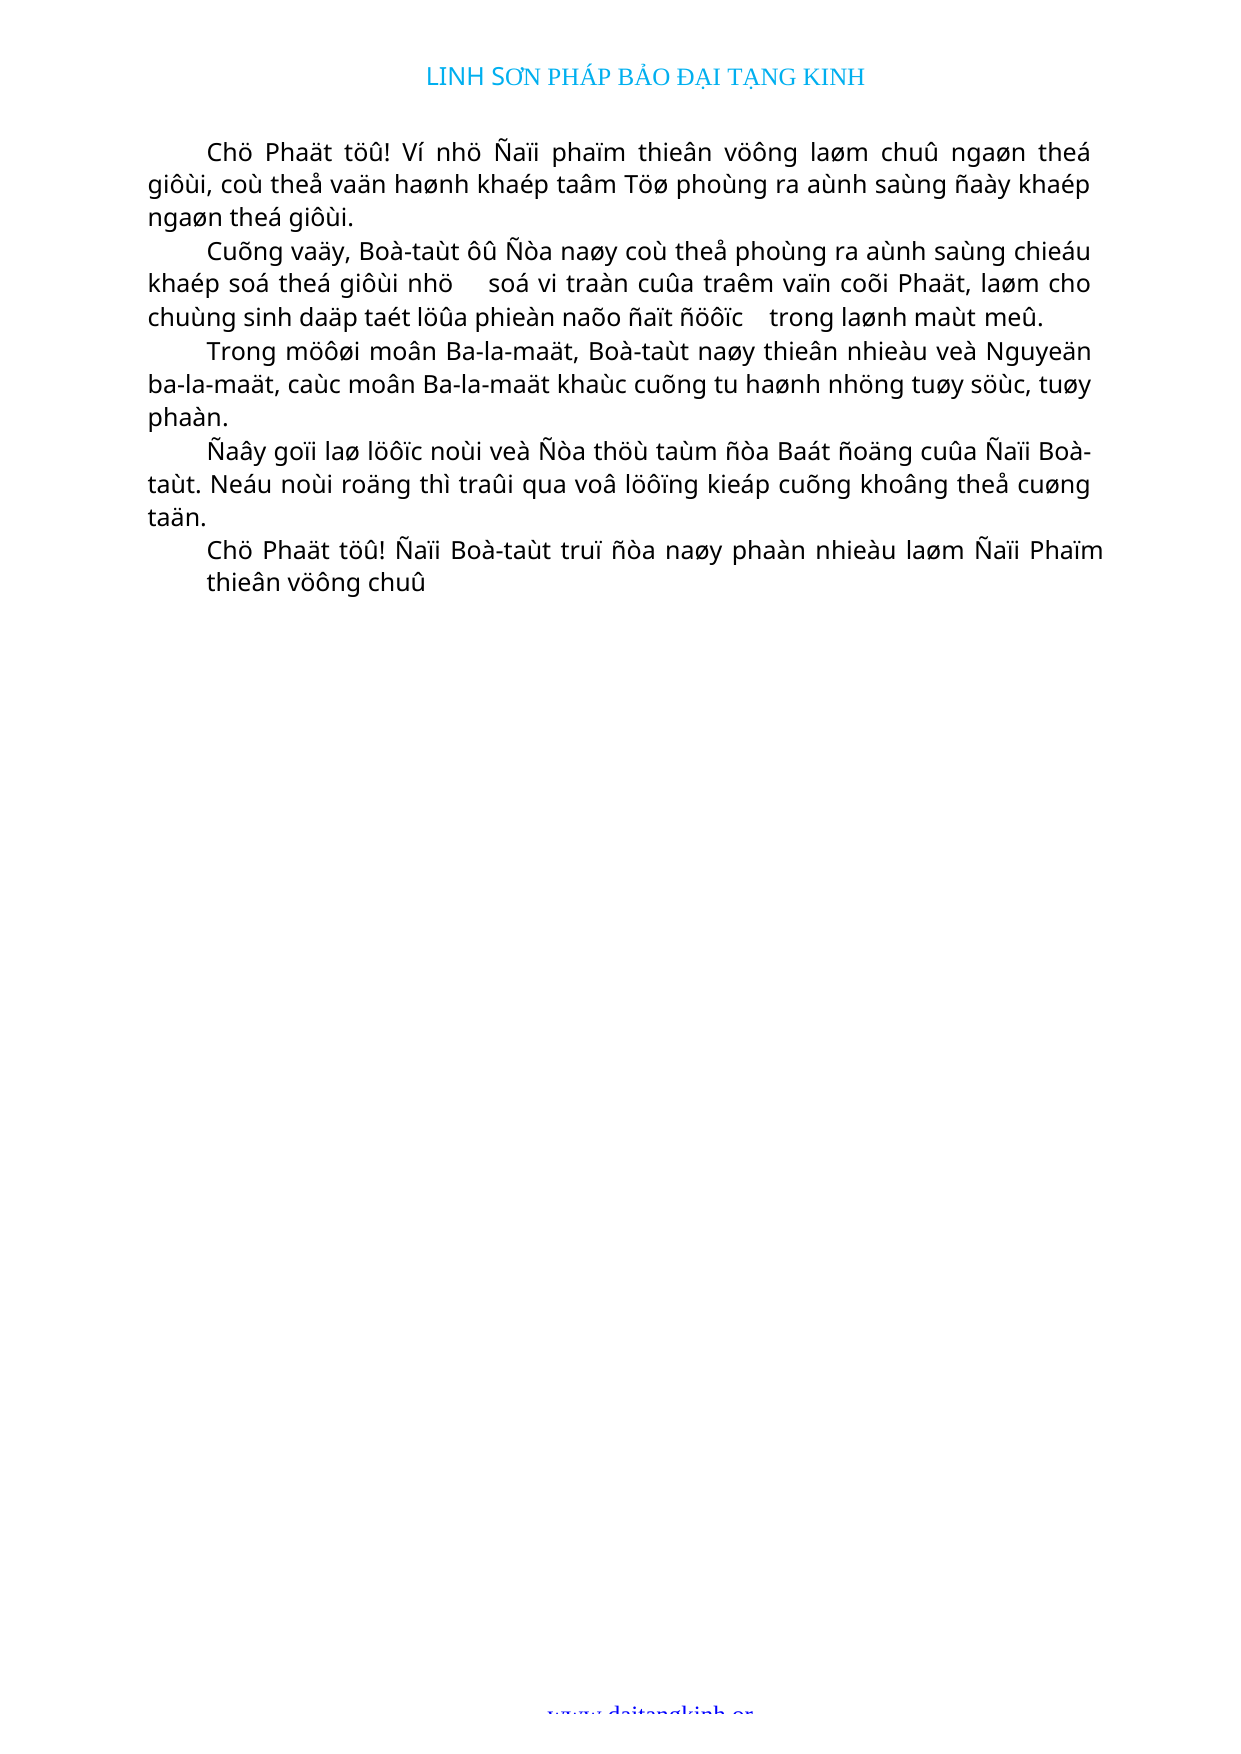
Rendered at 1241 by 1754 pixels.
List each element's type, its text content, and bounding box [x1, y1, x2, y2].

text Chö Phaät töû! Ñaïi Boà-taùt truï ñòa naøy phaàn nhieàu laøm Ñaïi Phaïm thieân vöông chuû [206, 534, 1105, 598]
text Ñaây goïi laø löôïc noùi veà Ñòa thöù taùm ñòa Baát ñoäng cuûa Ñaïi Boà-taùt. Neáu noùi roäng thì traûi qua voâ löôïng kieáp cuõng khoâng theå cuøng taän. [147, 434, 1093, 534]
text Trong möôøi moân Ba-la-maät, Boà-taùt naøy thieân nhieàu veà Nguyeän ba-la-maät, caùc moân Ba-la-maät khaùc cuõng tu haønh nhöng tuøy söùc, tuøy phaàn. [147, 334, 1093, 434]
text Chö Phaät töû! Ví nhö Ñaïi phaïm thieân vöông laøm chuû ngaøn theá giôùi, coù theå vaän haønh khaép taâm Töø phoùng ra aùnh saùng ñaày khaép ngaøn theá giôùi. [147, 135, 1092, 233]
text Cuõng vaäy, Boà-taùt ôû Ñòa naøy coù theå phoùng ra aùnh saùng chieáu khaép soá theá giôùi nhö soá vi traàn cuûa traêm vaïn coõi Phaät, laøm cho chuùng sinh daäp taét löûa phieàn naõo ñaït ñöôïc trong laønh maùt meû. [147, 233, 1093, 334]
